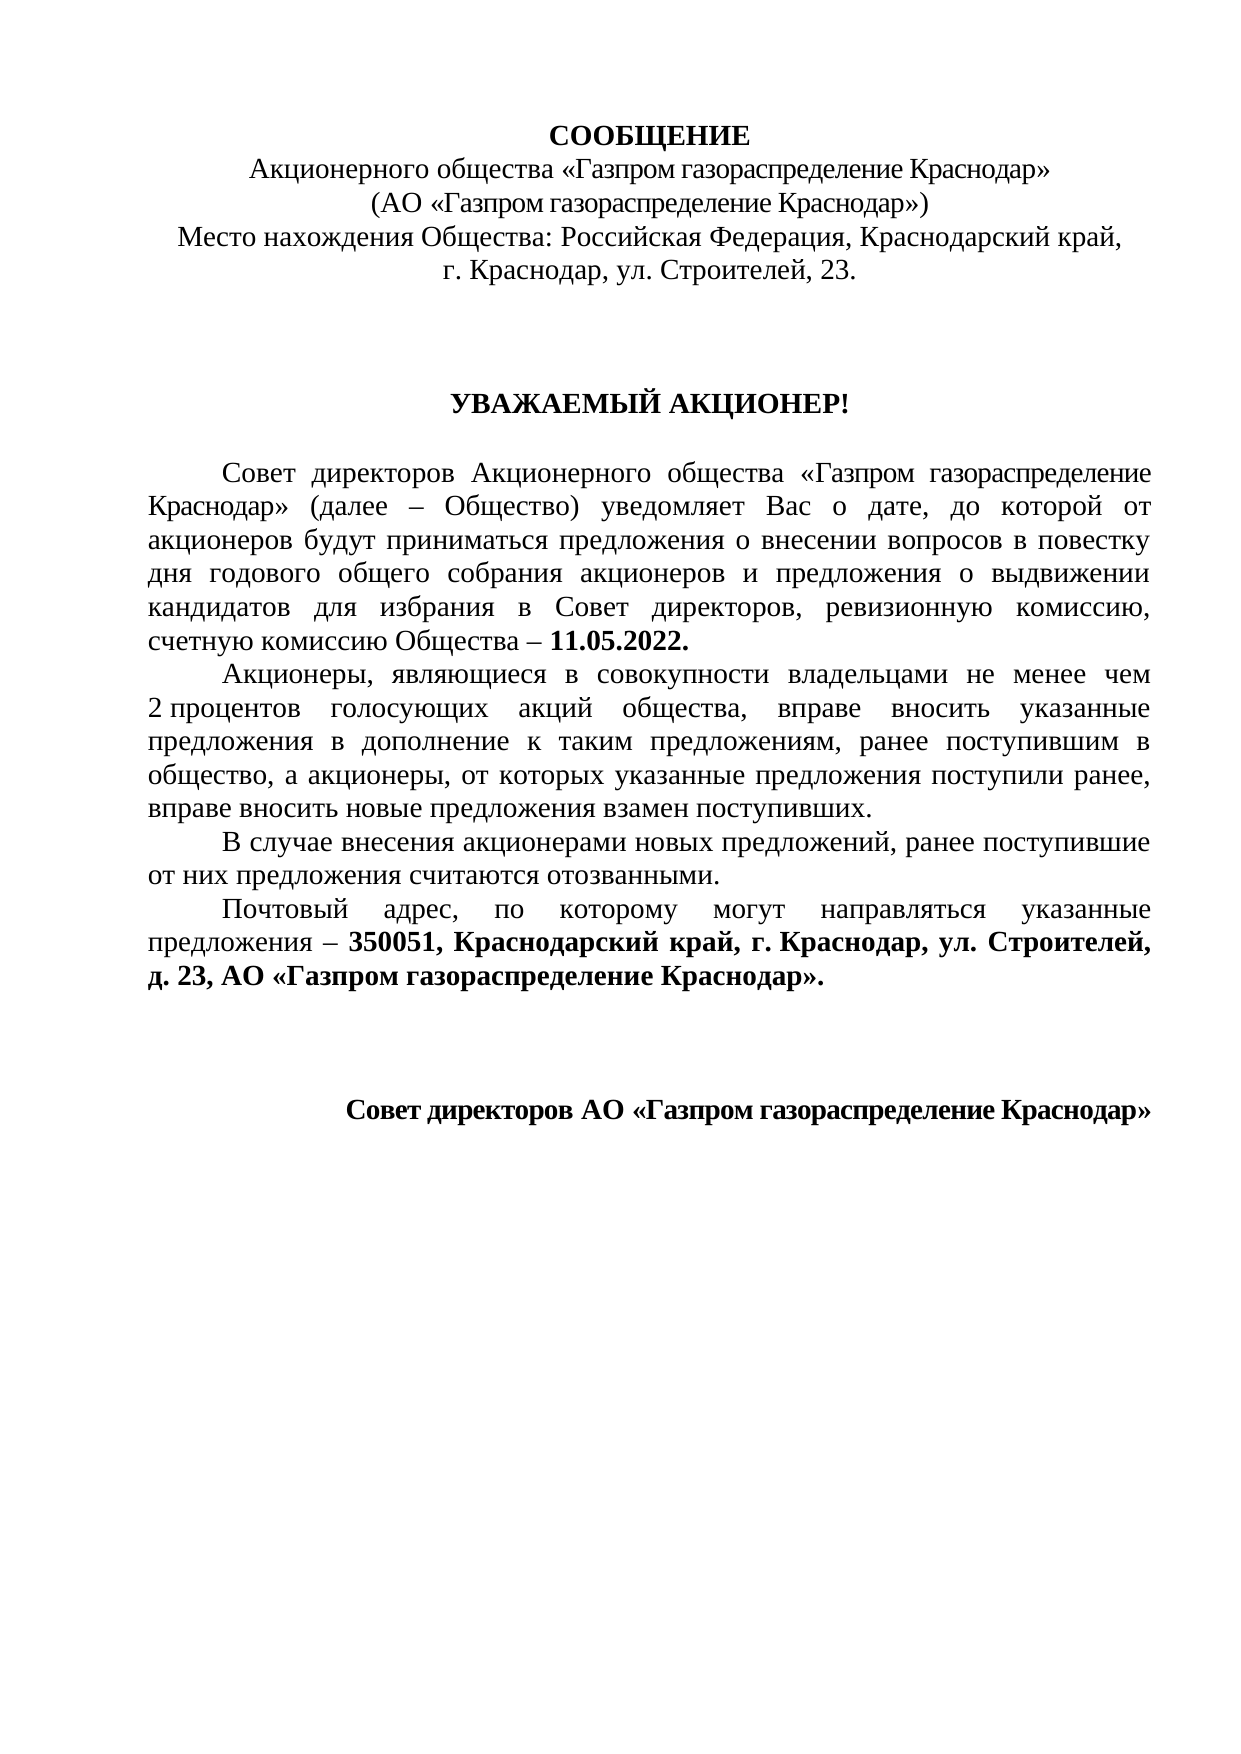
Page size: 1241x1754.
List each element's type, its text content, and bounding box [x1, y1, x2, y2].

text (АО «Газпром газораспределение Краснодар») [148, 185, 1152, 219]
text Акционеры, являющиеся в совокупности владельцами не менее чем 2 процентов голосующих акций общества, вправе вносить указанные предложения в дополнение к таким предложениям, ранее поступившим в общество, а акционеры, от которых указанные предложения поступили ранее, вправе вносить новые предложения взамен поступивших. [148, 656, 1152, 824]
subtitle УВАЖАЕМЫЙ АКЦИОНЕР! [148, 386, 1152, 420]
text Совет директоров АО «Газпром газораспределение Краснодар» [148, 1092, 1152, 1126]
text Почтовый адрес, по которому могут направляться указанные предложения – 350051, Краснодарский край, г. Краснодар, ул. Строителей, д. 23, АО «Газпром газораспределение Краснодар». [148, 891, 1152, 992]
text Совет директоров Акционерного общества «Газпром газораспределение Краснодар» (далее – Общество) уведомляет Вас о дате, до которой от акционеров будут приниматься предложения о внесении вопросов в повестку дня годового общего собрания акционеров и предложения о выдвижении кандидатов для избрания в Совет директоров, ревизионную комиссию, счетную комиссию Общества – 11.05.2022. [148, 455, 1152, 656]
text Место нахождения Общества: Российская Федерация, Краснодарский край, г. Краснодар, ул. Строителей, 23. [148, 219, 1152, 286]
text СООБЩЕНИЕ [148, 118, 1152, 152]
text Акционерного общества «Газпром газораспределение Краснодар» [148, 152, 1152, 185]
text В случае внесения акционерами новых предложений, ранее поступившие от них предложения считаются отозванными. [148, 824, 1152, 891]
